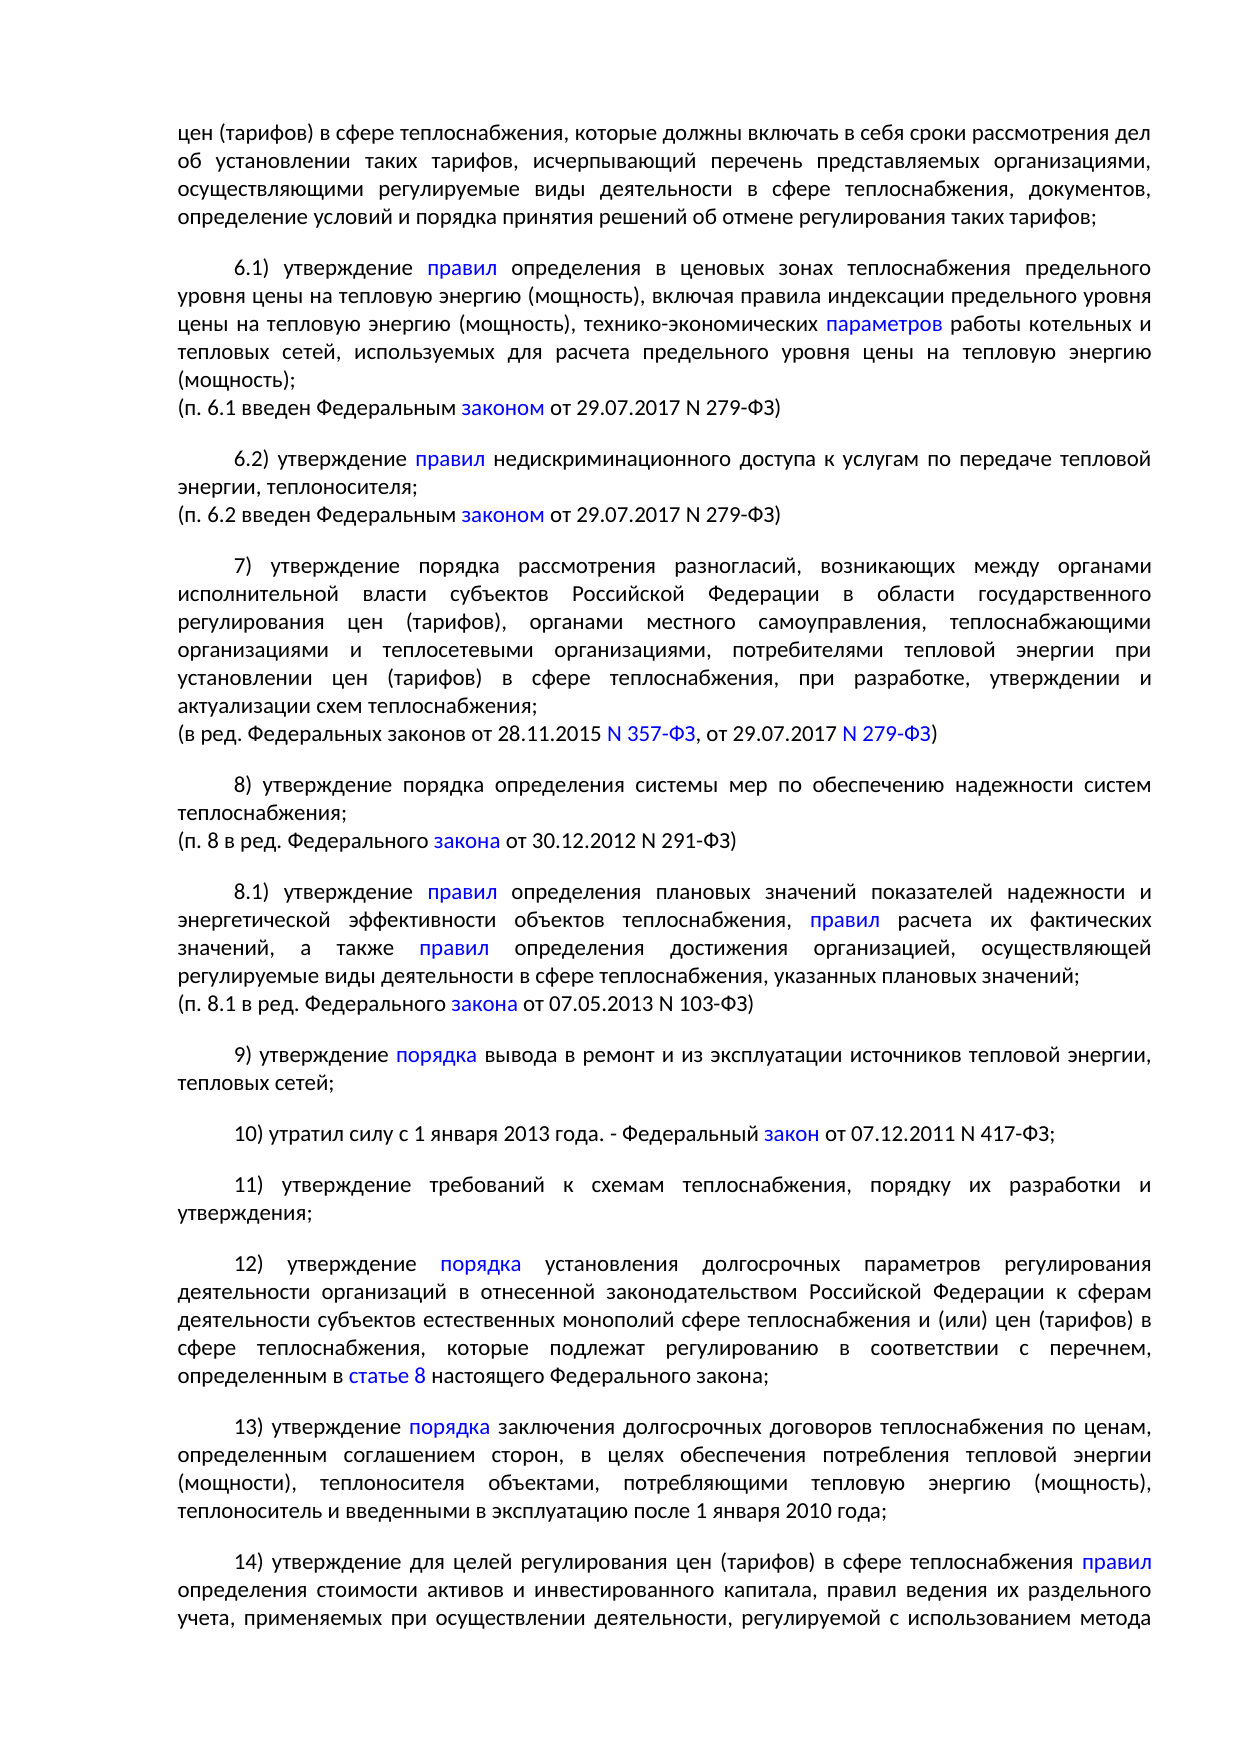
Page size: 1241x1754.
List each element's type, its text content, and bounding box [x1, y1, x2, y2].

text 6.1) утверждение правил определения в ценовых зонах теплоснабжения предельного уровня цены на тепловую энергию (мощность), включая правила индексации предельного уровня цены на тепловую энергию (мощность), технико-экономических параметров работы котельных и тепловых сетей, используемых для расчета предельного уровня цены на тепловую энергию (мощность); [177, 253, 1152, 393]
text (п. 6.2 введен Федеральным законом от 29.07.2017 N 279-ФЗ) [177, 500, 1152, 528]
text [177, 1547, 1152, 1631]
text 8) утверждение порядка определения системы мер по обеспечению надежности систем теплоснабжения; [177, 770, 1152, 826]
text 7) утверждение порядка рассмотрения разногласий, возникающих между органами исполнительной власти субъектов Российской Федерации в области государственного регулирования цен (тарифов), органами местного самоуправления, теплоснабжающими организациями и теплосетевыми организациями, потребителями тепловой энергии при установлении цен (тарифов) в сфере теплоснабжения, при разработке, утверждении и актуализации схем теплоснабжения; [177, 551, 1152, 719]
text 10) утратил силу с 1 января 2013 года. - Федеральный закон от 07.12.2011 N 417-ФЗ; [177, 1119, 1152, 1147]
text (п. 8 в ред. Федерального закона от 30.12.2012 N 291-ФЗ) [177, 826, 1152, 854]
text 8.1) утверждение правил определения плановых значений показателей надежности и энергетической эффективности объектов теплоснабжения, правил расчета их фактических значений, а также правил определения достижения организацией, осуществляющей регулируемые виды деятельности в сфере теплоснабжения, указанных плановых значений; [177, 877, 1152, 989]
text (п. 6.1 введен Федеральным законом от 29.07.2017 N 279-ФЗ) [177, 393, 1152, 421]
text (п. 8.1 в ред. Федерального закона от 07.05.2013 N 103-ФЗ) [177, 989, 1152, 1017]
text 11) утверждение требований к схемам теплоснабжения, порядку их разработки и утверждения; [177, 1170, 1152, 1226]
text 12) утверждение порядка установления долгосрочных параметров регулирования деятельности организаций в отнесенной законодательством Российской Федерации к сферам деятельности субъектов естественных монополий сфере теплоснабжения и (или) цен (тарифов) в сфере теплоснабжения, которые подлежат регулированию в соответствии с перечнем, определенным в статье 8 настоящего Федерального закона; [177, 1249, 1152, 1389]
text 6.2) утверждение правил недискриминационного доступа к услугам по передаче тепловой энергии, теплоносителя; [177, 444, 1152, 500]
text 9) утверждение порядка вывода в ремонт и из эксплуатации источников тепловой энергии, тепловых сетей; [177, 1040, 1152, 1096]
text (в ред. Федеральных законов от 28.11.2015 N 357-ФЗ, от 29.07.2017 N 279-ФЗ) [177, 719, 1152, 747]
text 13) утверждение порядка заключения долгосрочных договоров теплоснабжения по ценам, определенным соглашением сторон, в целях обеспечения потребления тепловой энергии (мощности), теплоносителя объектами, потребляющими тепловую энергию (мощность), теплоноситель и введенными в эксплуатацию после 1 января 2010 года; [177, 1412, 1152, 1524]
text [177, 118, 1152, 230]
